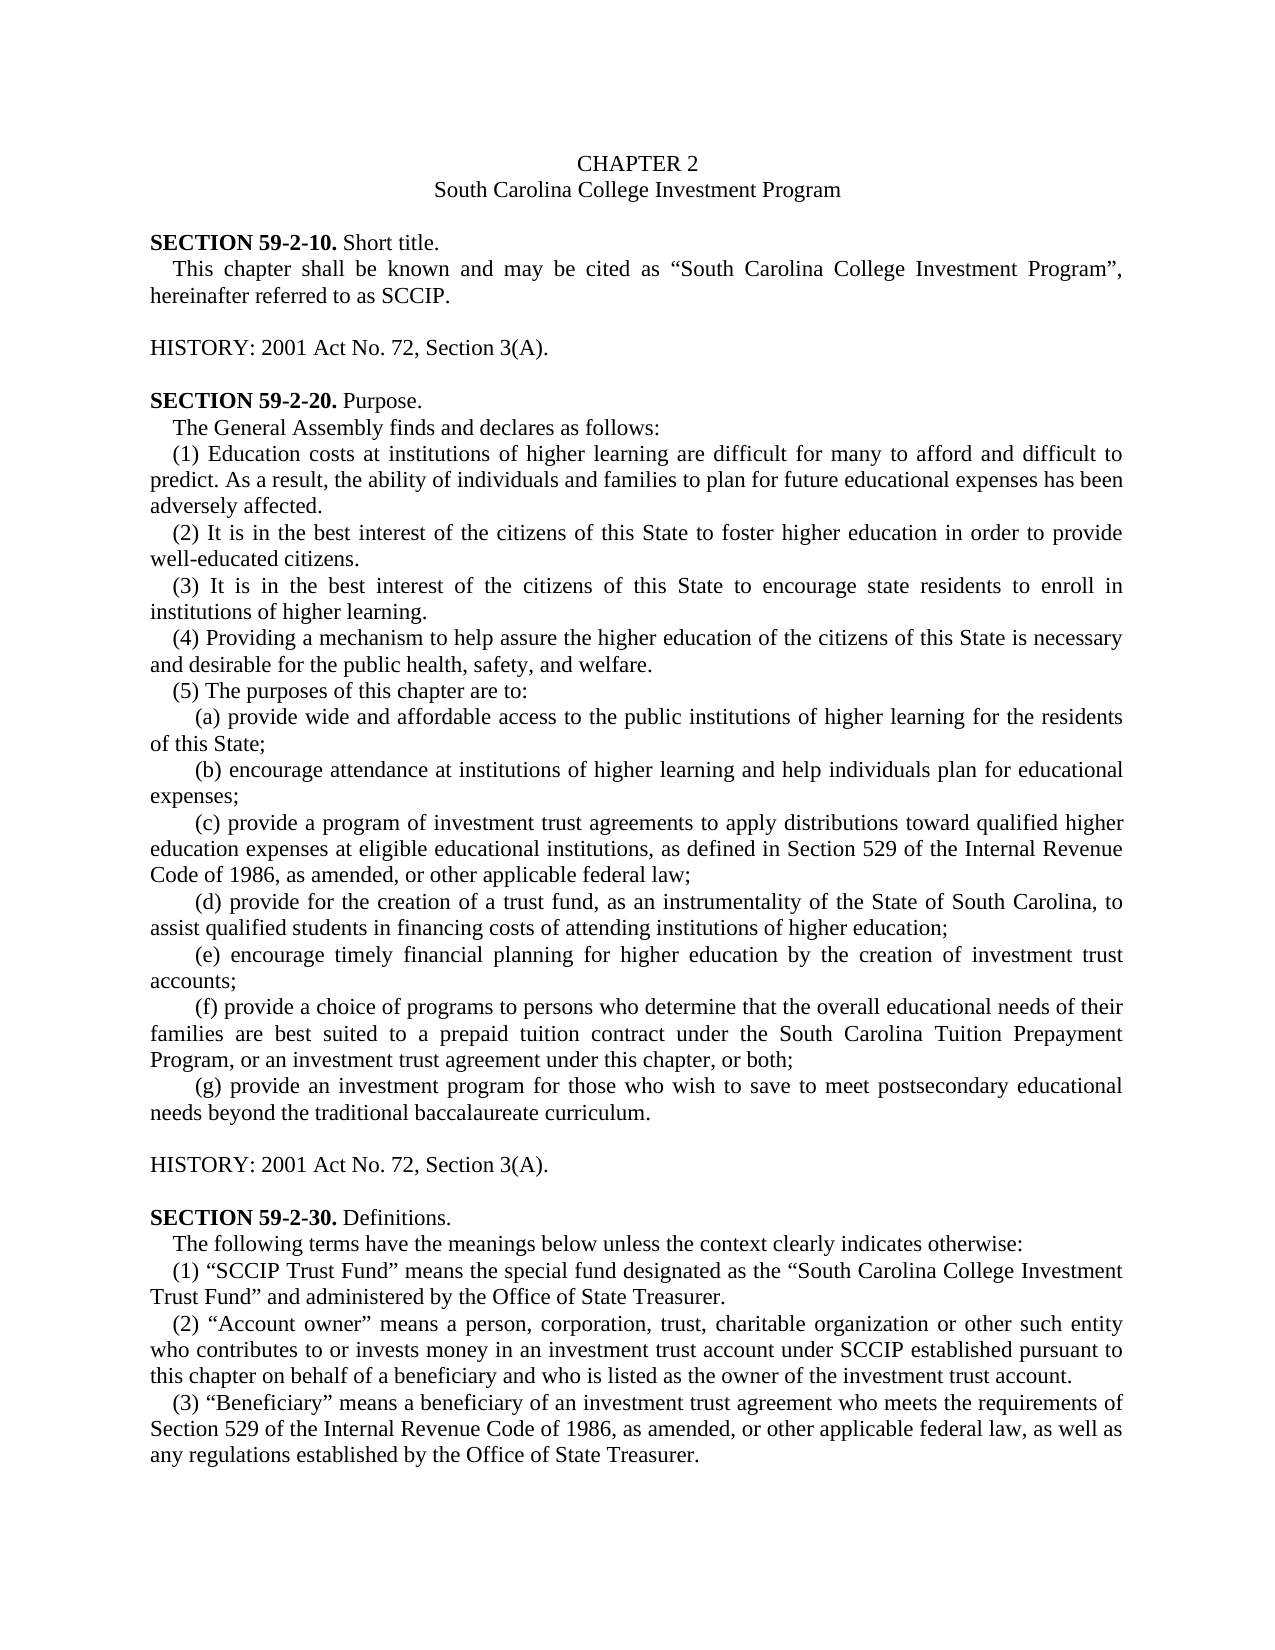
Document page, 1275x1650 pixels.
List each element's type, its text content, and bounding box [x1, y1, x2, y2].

text (d) provide for the creation of a trust fund, as an instrumentality of the State of South Carolina, to assist qualified students in financing costs of attending institutions of higher education; [150, 888, 1125, 941]
text HISTORY: 2001 Act No. 72, Section 3(A). [150, 334, 1125, 361]
text (b) encourage attendance at institutions of higher learning and help individuals plan for educational expenses; [150, 756, 1125, 809]
text HISTORY: 2001 Act No. 72, Section 3(A). [150, 1151, 1125, 1178]
text (a) provide wide and affordable access to the public institutions of higher learning for the residents of this State; [150, 703, 1125, 756]
text This chapter shall be known and may be cited as “South Carolina College Investment Program”, hereinafter referred to as SCCIP. [150, 255, 1125, 308]
text (2) It is in the best interest of the citizens of this State to foster higher education in order to provide well-educated citizens. [150, 519, 1125, 572]
text (g) provide an investment program for those who wish to save to meet postsecondary educational needs beyond the traditional baccalaureate curriculum. [150, 1072, 1125, 1125]
text (f) provide a choice of programs to persons who determine that the overall educational needs of their families are best suited to a prepaid tuition contract under the South Carolina Tuition Prepayment Program, or an investment trust agreement under this chapter, or both; [150, 993, 1125, 1072]
text (4) Providing a mechanism to help assure the higher education of the citizens of this State is necessary and desirable for the public health, safety, and welfare. [150, 624, 1125, 677]
text (1) Education costs at institutions of higher learning are difficult for many to afford and difficult to predict. As a result, the ability of individuals and families to plan for future educational expenses has been adversely affected. [150, 440, 1125, 519]
text SECTION 59-2-20. Purpose. [150, 387, 1125, 413]
text SECTION 59-2-30. Definitions. [150, 1204, 1125, 1231]
text (c) provide a program of investment trust agreements to apply distributions toward qualified higher education expenses at eligible educational institutions, as defined in Section 529 of the Internal Revenue Code of 1986, as amended, or other applicable federal law; [150, 809, 1125, 888]
text (2) “Account owner” means a person, corporation, trust, charitable organization or other such entity who contributes to or invests money in an investment trust account under SCCIP established pursuant to this chapter on behalf of a beneficiary and who is listed as the owner of the investment trust account. [150, 1309, 1125, 1389]
text South Carolina College Investment Program [150, 176, 1125, 203]
text SECTION 59-2-10. Short title. [150, 229, 1125, 255]
text The following terms have the meanings below unless the context clearly indicates otherwise: [150, 1231, 1125, 1257]
text (1) “SCCIP Trust Fund” means the special fund designated as the “South Carolina College Investment Trust Fund” and administered by the Office of State Treasurer. [150, 1257, 1125, 1309]
text (3) “Beneficiary” means a beneficiary of an investment trust agreement who meets the requirements of Section 529 of the Internal Revenue Code of 1986, as amended, or other applicable federal law, as well as any regulations established by the Office of State Treasurer. [150, 1389, 1125, 1468]
text CHAPTER 2 [150, 150, 1125, 176]
text The General Assembly finds and declares as follows: [150, 413, 1125, 440]
text (3) It is in the best interest of the citizens of this State to encourage state residents to enroll in institutions of higher learning. [150, 572, 1125, 624]
text (5) The purposes of this chapter are to: [150, 677, 1125, 703]
text (e) encourage timely financial planning for higher education by the creation of investment trust accounts; [150, 941, 1125, 993]
